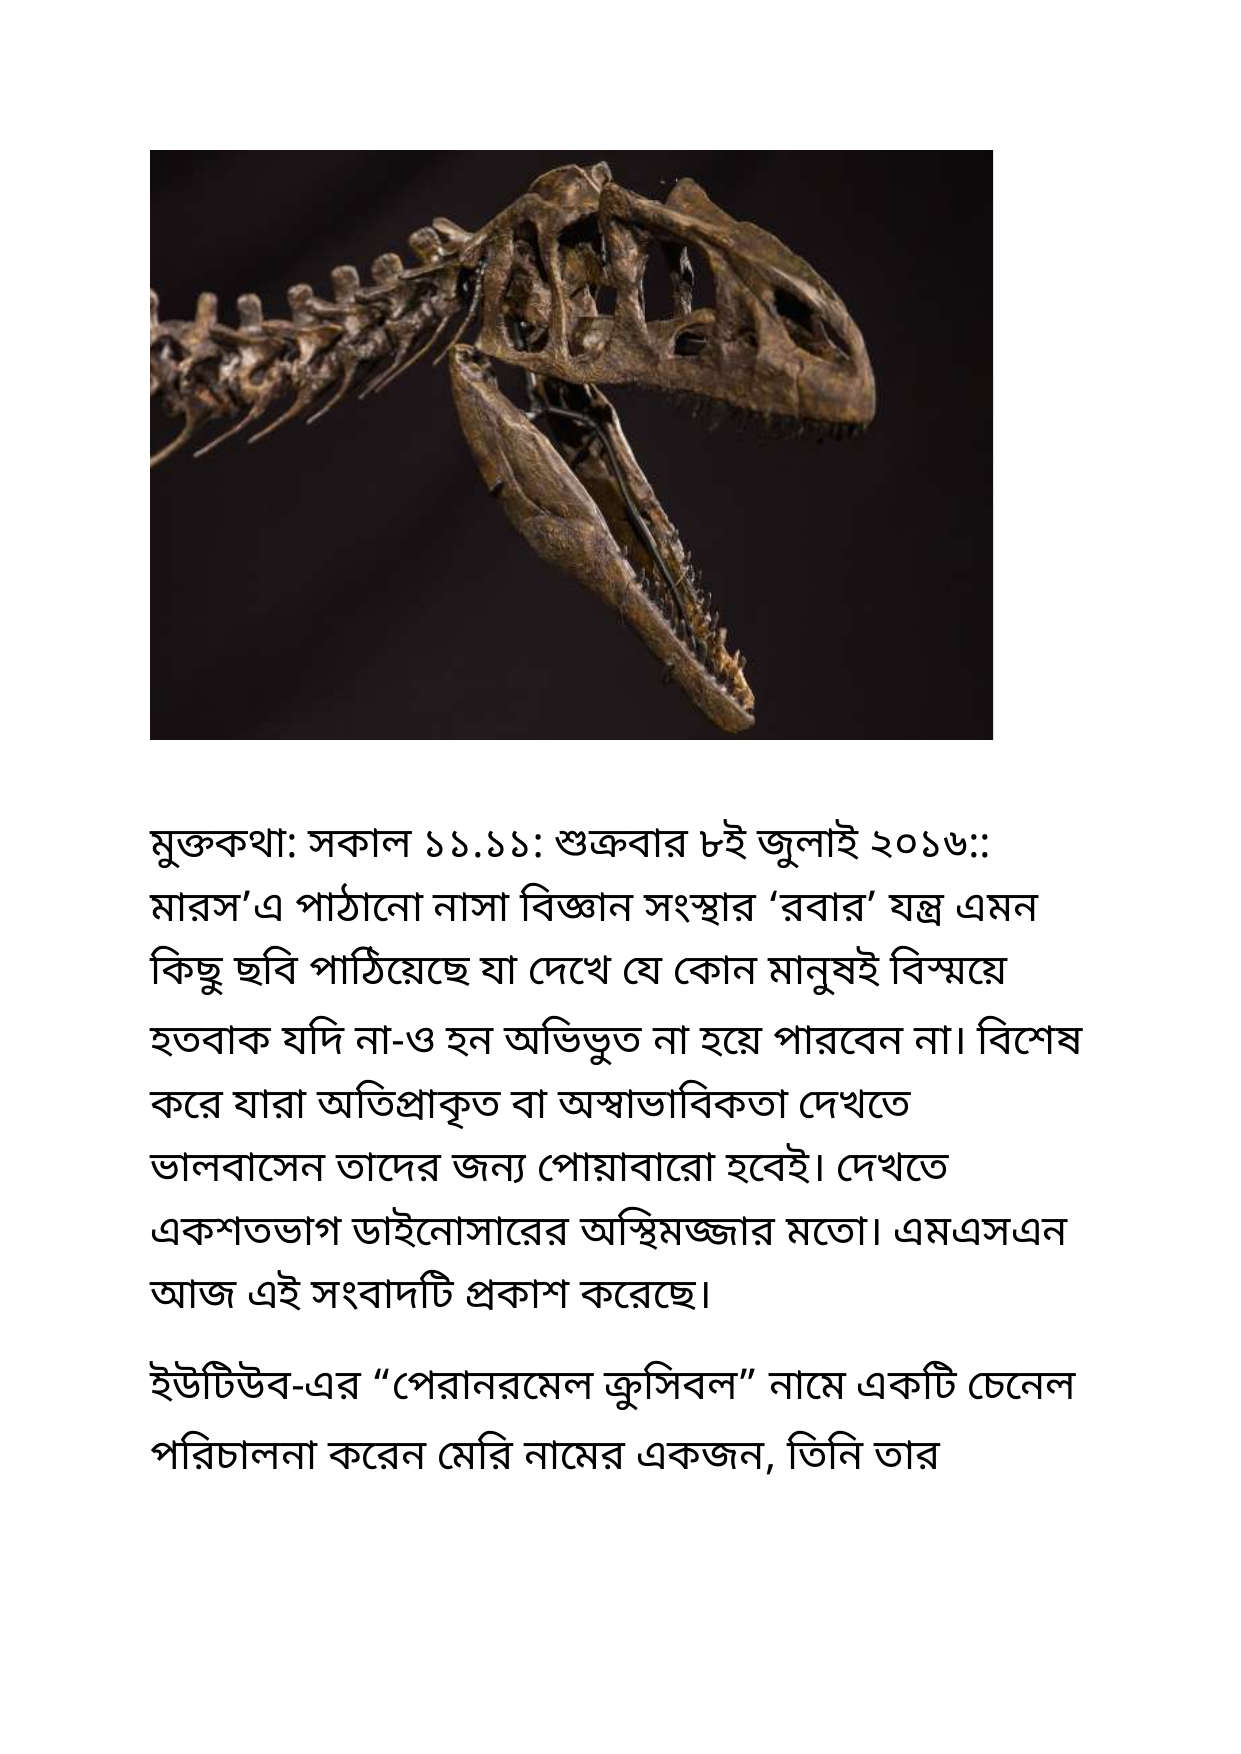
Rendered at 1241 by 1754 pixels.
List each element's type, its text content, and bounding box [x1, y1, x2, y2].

picture [150, 150, 994, 740]
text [150, 1354, 1090, 1486]
